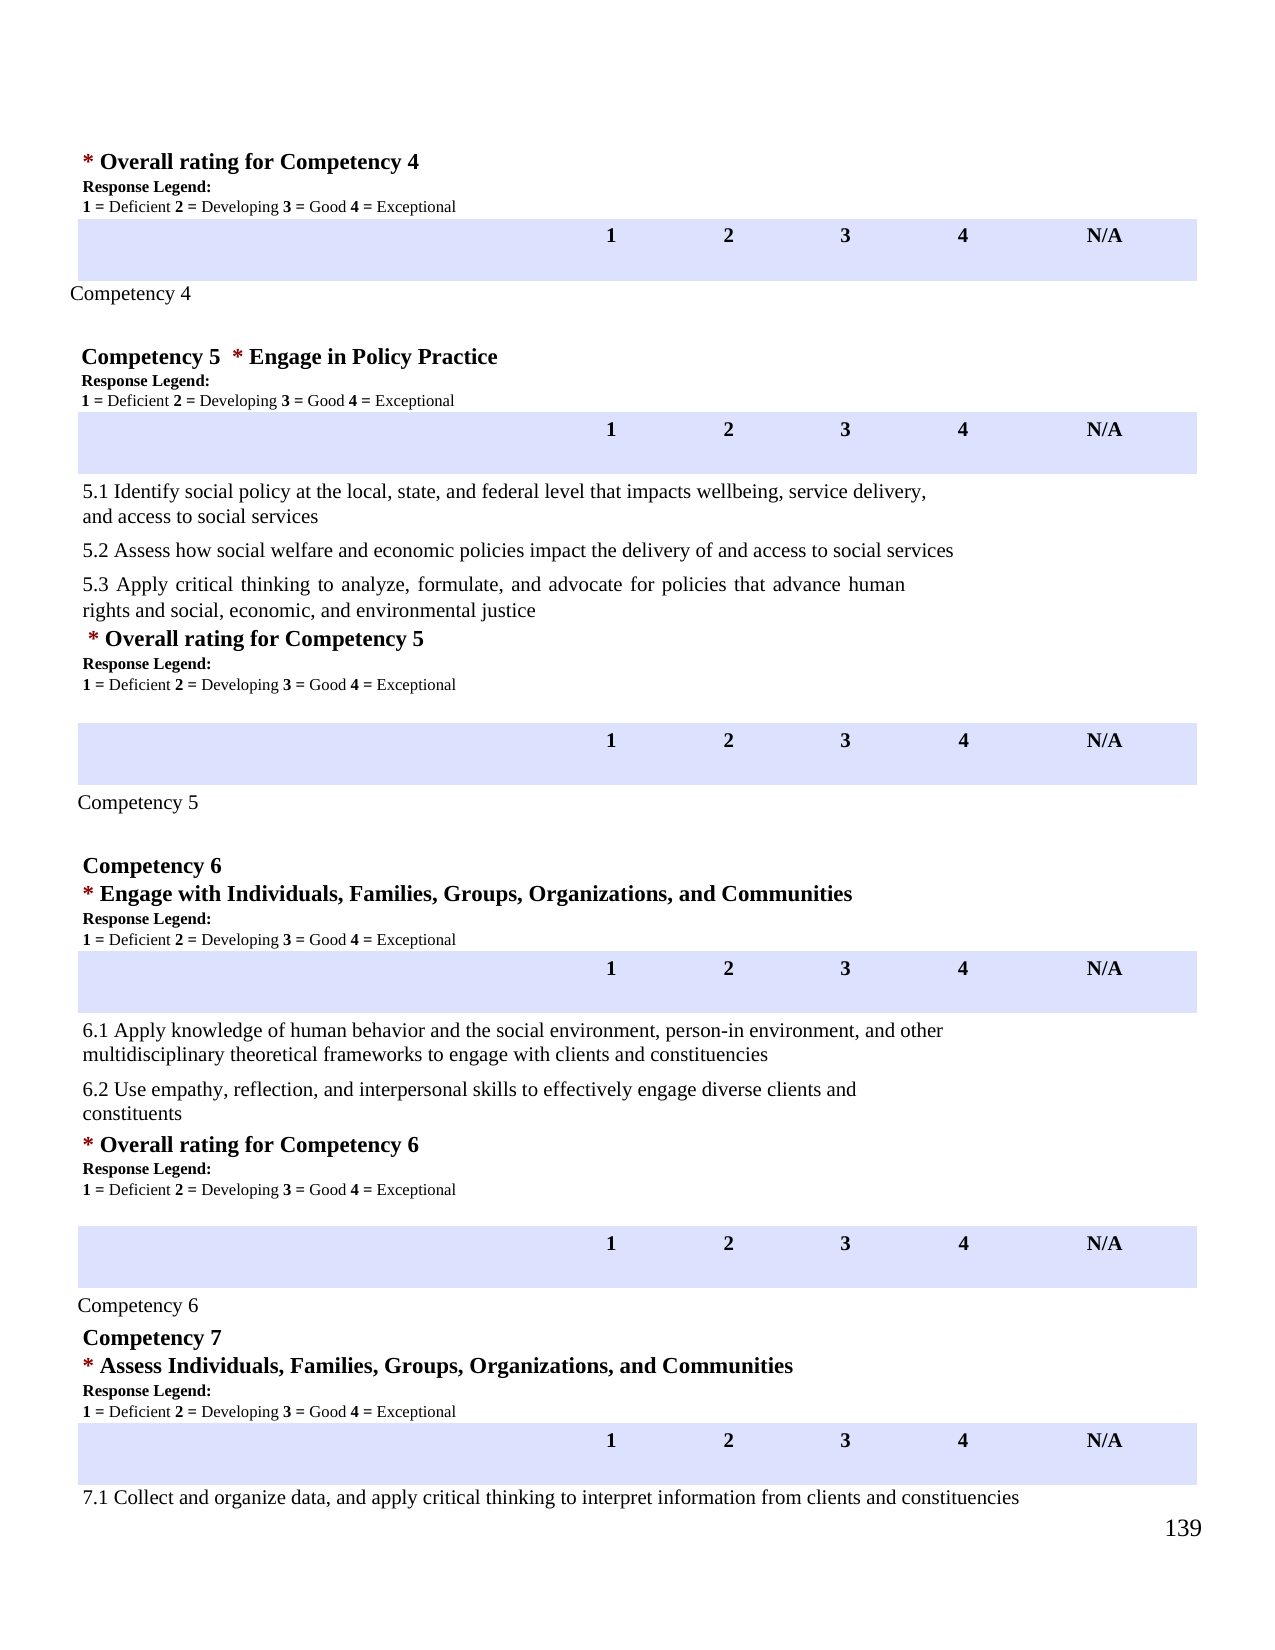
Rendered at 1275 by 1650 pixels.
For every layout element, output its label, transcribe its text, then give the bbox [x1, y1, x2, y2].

text Response Legend: [81, 371, 1245, 390]
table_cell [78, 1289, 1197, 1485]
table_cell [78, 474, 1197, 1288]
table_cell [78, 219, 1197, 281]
text 7.1 Collect and organize data, and apply critical thinking to interpret information from clients and constituencies [82, 1485, 1190, 1509]
subtitle Competency 5 * Engage in Policy Practice [81, 343, 1195, 369]
text Competency 4 [70, 281, 1245, 305]
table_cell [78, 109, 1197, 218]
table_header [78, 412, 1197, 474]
text 1 = Deficient 2 = Developing 3 = Good 4 = Exceptional [81, 391, 1245, 410]
